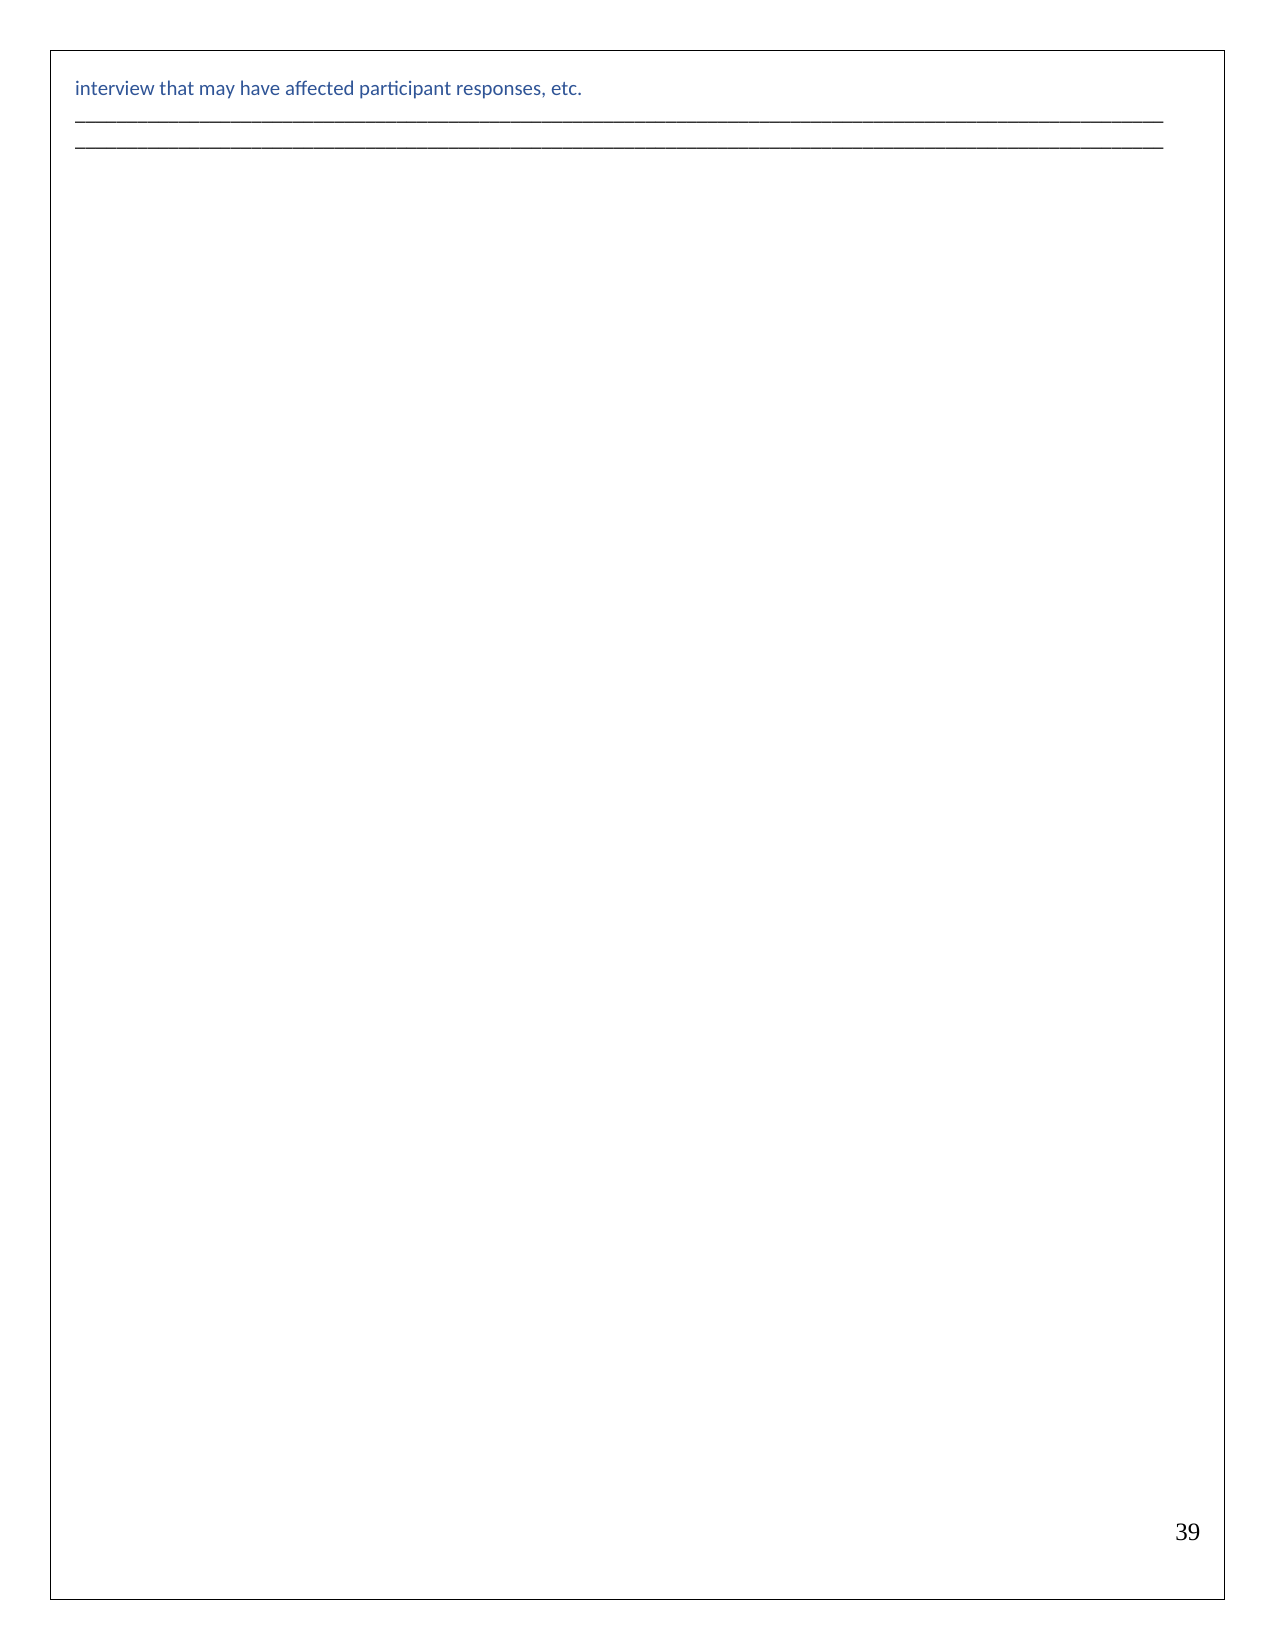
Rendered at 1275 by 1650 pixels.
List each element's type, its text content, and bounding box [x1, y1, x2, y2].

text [75, 75, 1200, 126]
text _________________________________________________________________________________________________________ [75, 126, 1200, 151]
